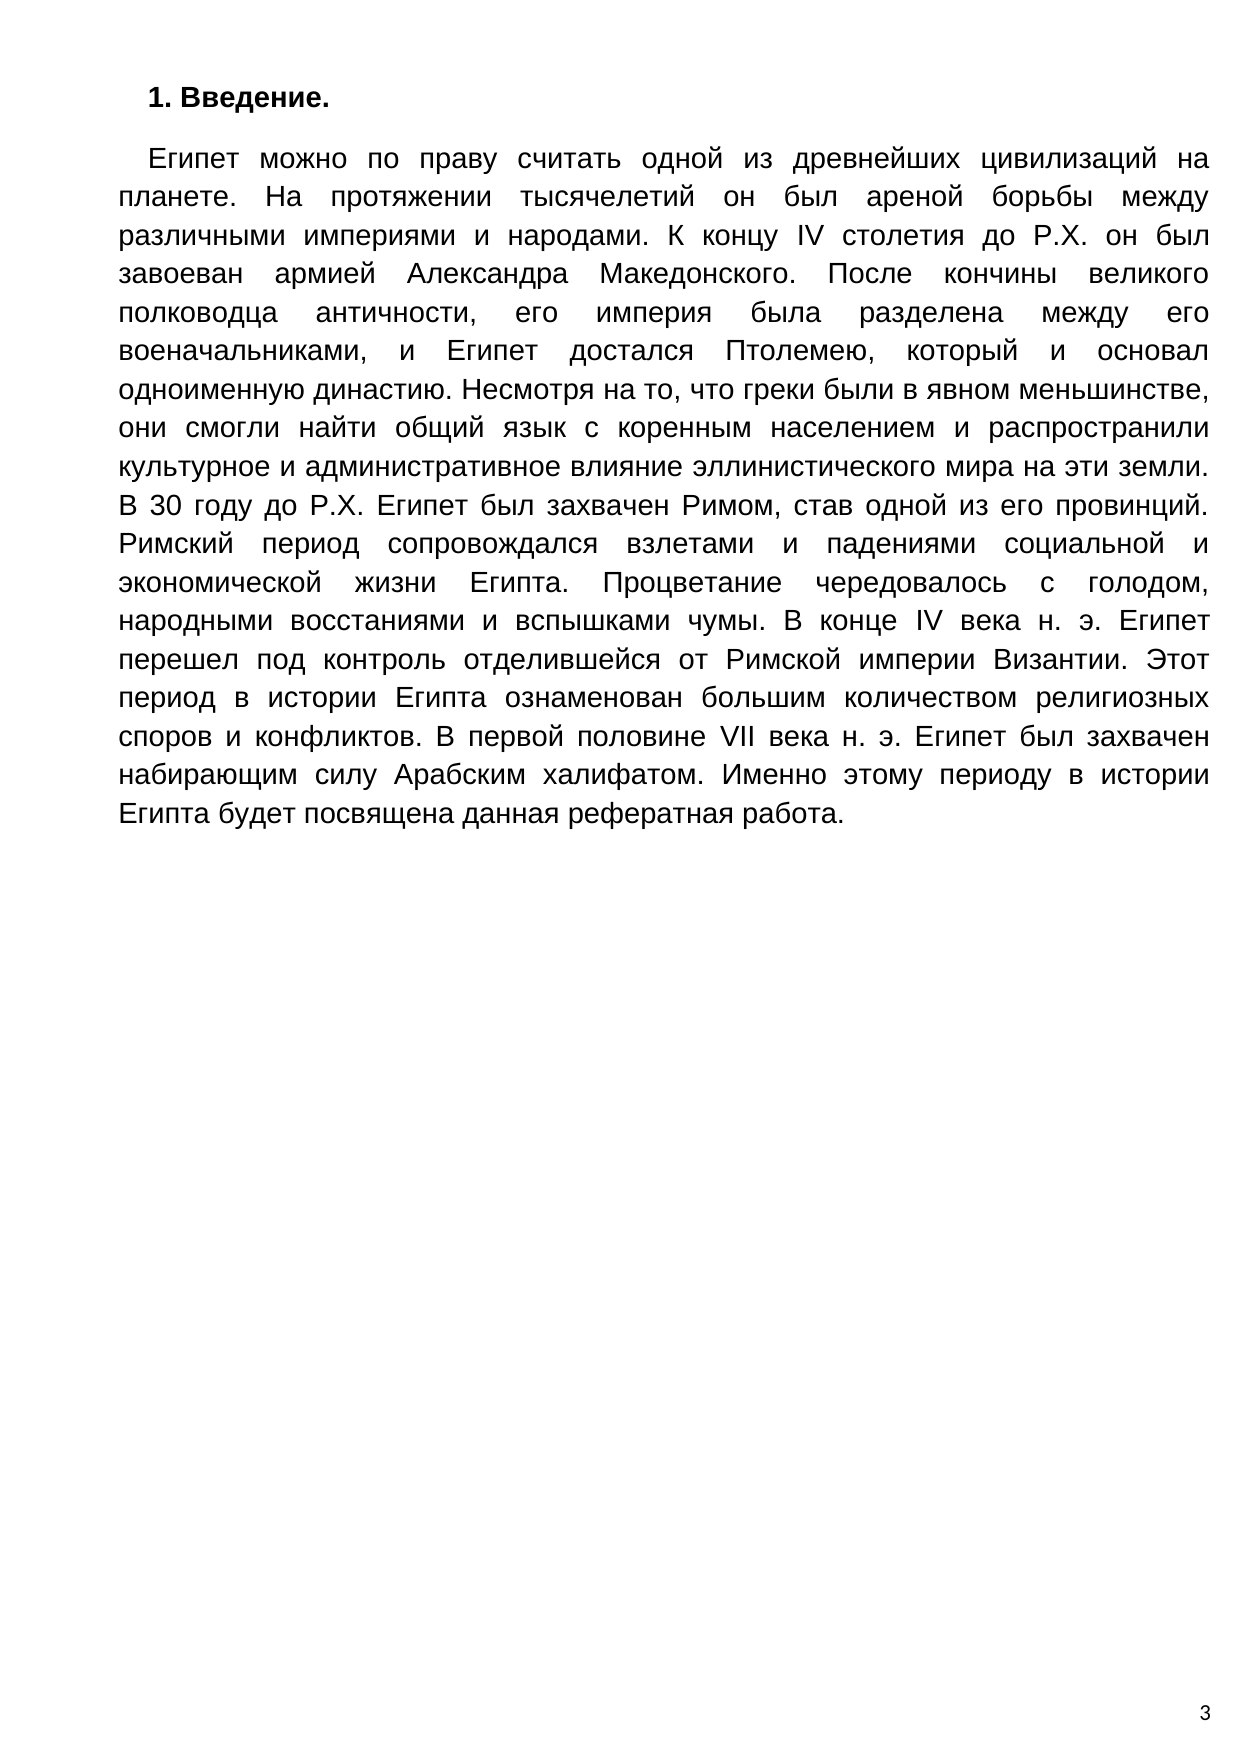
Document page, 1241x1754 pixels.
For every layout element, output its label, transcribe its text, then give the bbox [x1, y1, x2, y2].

text Египет можно по праву считать одной из древнейших цивилизаций на планете. На протяжении тысячелетий он был ареной борьбы между различными империями и народами. К концу IV столетия до Р.Х. он был завоеван армией Александра Македонского. После кончины великого полководца античности, его империя была разделена между его военачальниками, и Египет достался Птолемею, который и основал одноименную династию. Несмотря на то, что греки были в явном меньшинстве, они смогли найти общий язык с коренным населением и распространили культурное и административное влияние эллинистического мира на эти земли. В 30 году до Р.Х. Египет был захвачен Римом, став одной из его провинций. Римский период сопровождался взлетами и падениями социальной и экономической жизни Египта. Процветание чередовалось с голодом, народными восстаниями и вспышками чумы. В конце IV века н. э. Египет перешел под контроль отделившейся от Римской империи Византии. Этот период в истории Египта ознаменован большим количеством религиозных споров и конфликтов. В первой половине VII века н. э. Египет был захвачен набирающим силу Арабским халифатом. Именно этому периоду в истории Египта будет посвящена данная рефератная работа. [118, 141, 1211, 829]
subtitle 1. Введение. [118, 79, 1211, 113]
